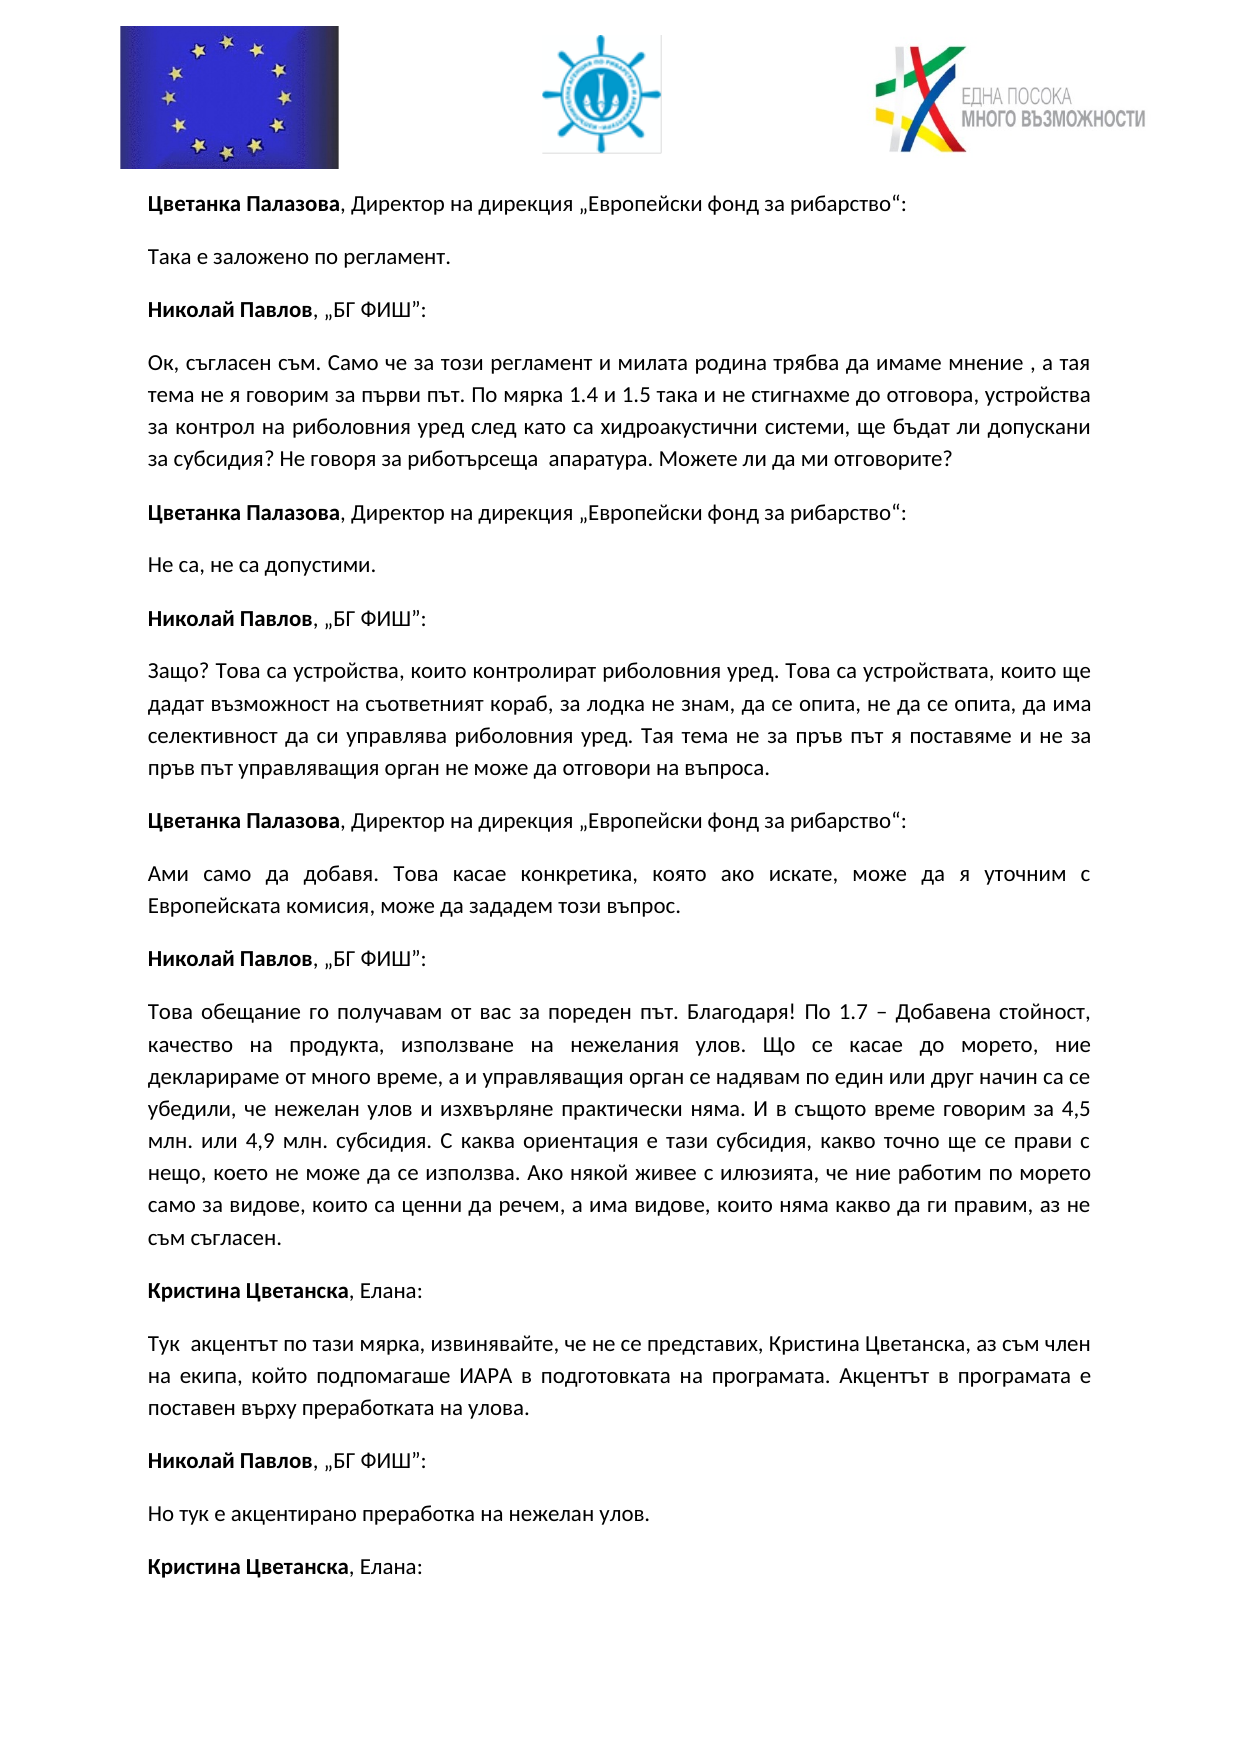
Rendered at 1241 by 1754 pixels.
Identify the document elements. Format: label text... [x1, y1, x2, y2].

text Кристина Цветанска, Елана: [148, 1552, 1093, 1580]
text Защо? Това са устройства, които контролират риболовния уред. Това са устройствата, които ще дадат възможност на съответният кораб, за лодка не знам, да се опита, не да се опита, да има селективност да си управлява риболовния уред. Тая тема не за пръв път я поставяме и не за пръв път управляващия орган не може да отговори на въпроса. [148, 657, 1093, 781]
text Не са, не са допустими. [148, 551, 1093, 579]
text Николай Павлов, „БГ ФИШ”: [148, 604, 1093, 632]
text Кристина Цветанска, Елана: [148, 1276, 1093, 1304]
text Ок, съгласен съм. Само че за този регламент и милата родина трябва да имаме мнение , а тая тема не я говорим за първи път. По мярка 1.4 и 1.5 така и не стигнахме до отговора, устройства за контрол на риболовния уред след като са хидроакустични системи, ще бъдат ли допускани за субсидия? Не говоря за риботърсеща апаратура. Можете ли да ми отговорите? [148, 348, 1093, 473]
text Николай Павлов, „БГ ФИШ”: [148, 295, 1093, 323]
text Но тук е акцентирано преработка на нежелан улов. [148, 1499, 1093, 1527]
text Цветанка Палазова, Директор на дирекция „Европейски фонд за рибарство“: [148, 189, 1093, 217]
picture [542, 35, 663, 155]
text Цветанка Палазова, Директор на дирекция „Европейски фонд за рибарство“: [148, 498, 1093, 526]
text Така е заложено по регламент. [148, 242, 1093, 270]
text Тук акцентът по тази мярка, извинявайте, че не се представих, Кристина Цветанска, аз съм член на екипа, който подпомагаше ИАРА в подготовката на програмата. Акцентът в програмата е поставен върху преработката на улова. [148, 1329, 1093, 1421]
picture [856, 4, 1175, 199]
text Ами само да добавя. Това касае конкретика, която ако искате, може да я уточним с Европейската комисия, може да зададем този въпрос. [148, 859, 1093, 919]
text Цветанка Палазова, Директор на дирекция „Европейски фонд за рибарство“: [148, 806, 1093, 834]
text Николай Павлов, „БГ ФИШ”: [148, 1446, 1093, 1474]
picture [120, 26, 339, 169]
text Николай Павлов, „БГ ФИШ”: [148, 944, 1093, 972]
text Това обещание го получавам от вас за пореден път. Благодаря! По 1.7 – Добавена стойност, качество на продукта, използване на нежелания улов. Що се касае до морето, ние декларираме от много време, а и управляващия орган се надявам по един или друг начин са се убедили, че нежелан улов и изхвърляне практически няма. И в същото време говорим за 4,5 млн. или 4,9 млн. субсидия. С каква ориентация е тази субсидия, какво точно ще се прави с нещо, което не може да се използва. Ако някой живее с илюзията, че ние работим по морето само за видове, които са ценни да речем, а има видове, които няма какво да ги правим, аз не съм съгласен. [148, 997, 1093, 1251]
